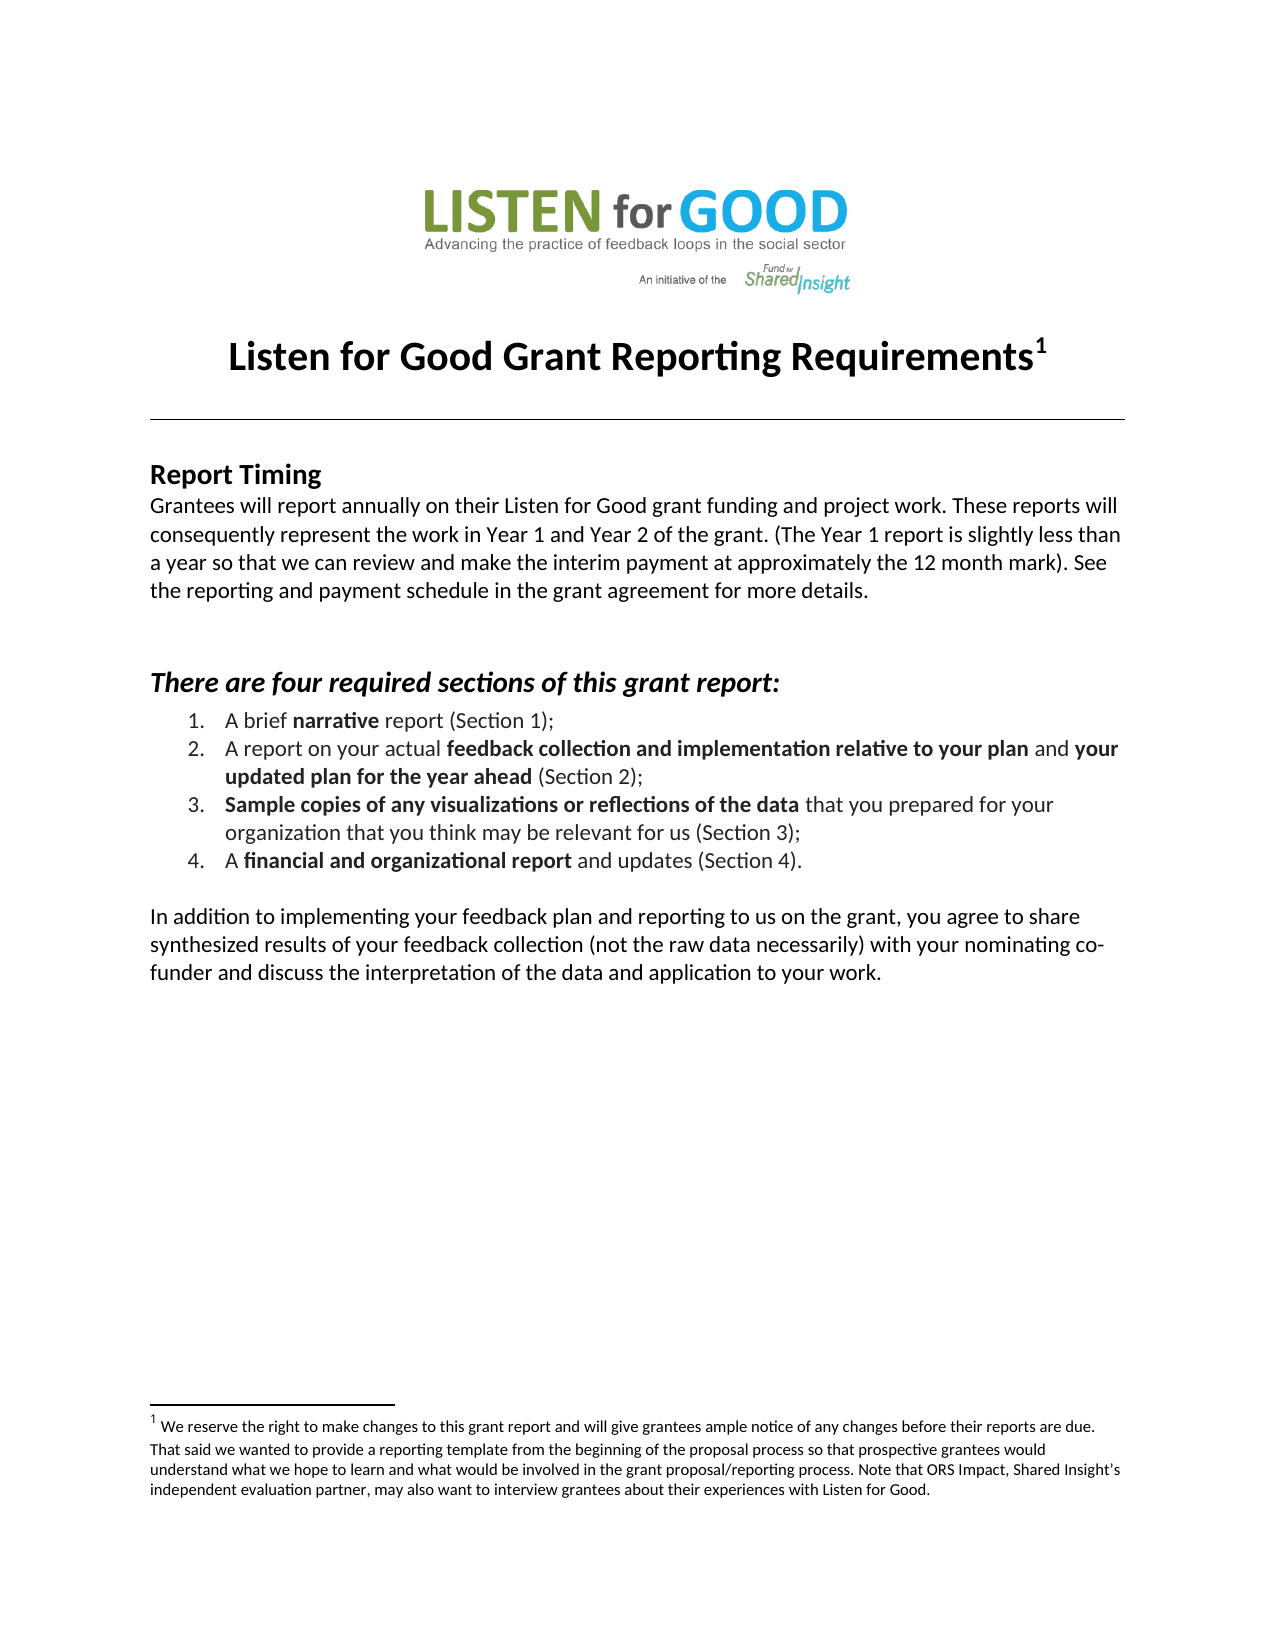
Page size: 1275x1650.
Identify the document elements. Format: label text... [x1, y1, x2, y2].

subtitle There are four required sections of this grant report: [150, 664, 1125, 700]
list A brief narrative report (Section 1); [187, 706, 1125, 734]
text In addition to implementing your feedback plan and reporting to us on the grant, you agree to share synthesized results of your feedback collection (not the raw data necessarily) with your nominating co-funder and discuss the interpretation of the data and application to your work. [150, 902, 1125, 986]
list A report on your actual feedback collection and implementation relative to your plan and your updated plan for the year ahead (Section 2); [187, 734, 1125, 790]
text Listen for Good Grant Reporting Requirements [150, 330, 1125, 381]
picture [424, 190, 851, 295]
list Sample copies of any visualizations or reflections of the data that you prepared for your organization that you think may be relevant for us (Section 3); [187, 790, 1125, 846]
text Grantees will report annually on their Listen for Good grant funding and project work. These reports will consequently represent the work in Year 1 and Year 2 of the grant. (The Year 1 report is slightly less than a year so that we can review and make the interim payment at approximately the 12 month mark). See the reporting and payment schedule in the grant agreement for more details. [150, 492, 1125, 604]
list A financial and organizational report and updates (Section 4). [187, 846, 1125, 874]
text Report Timing [150, 456, 1125, 492]
